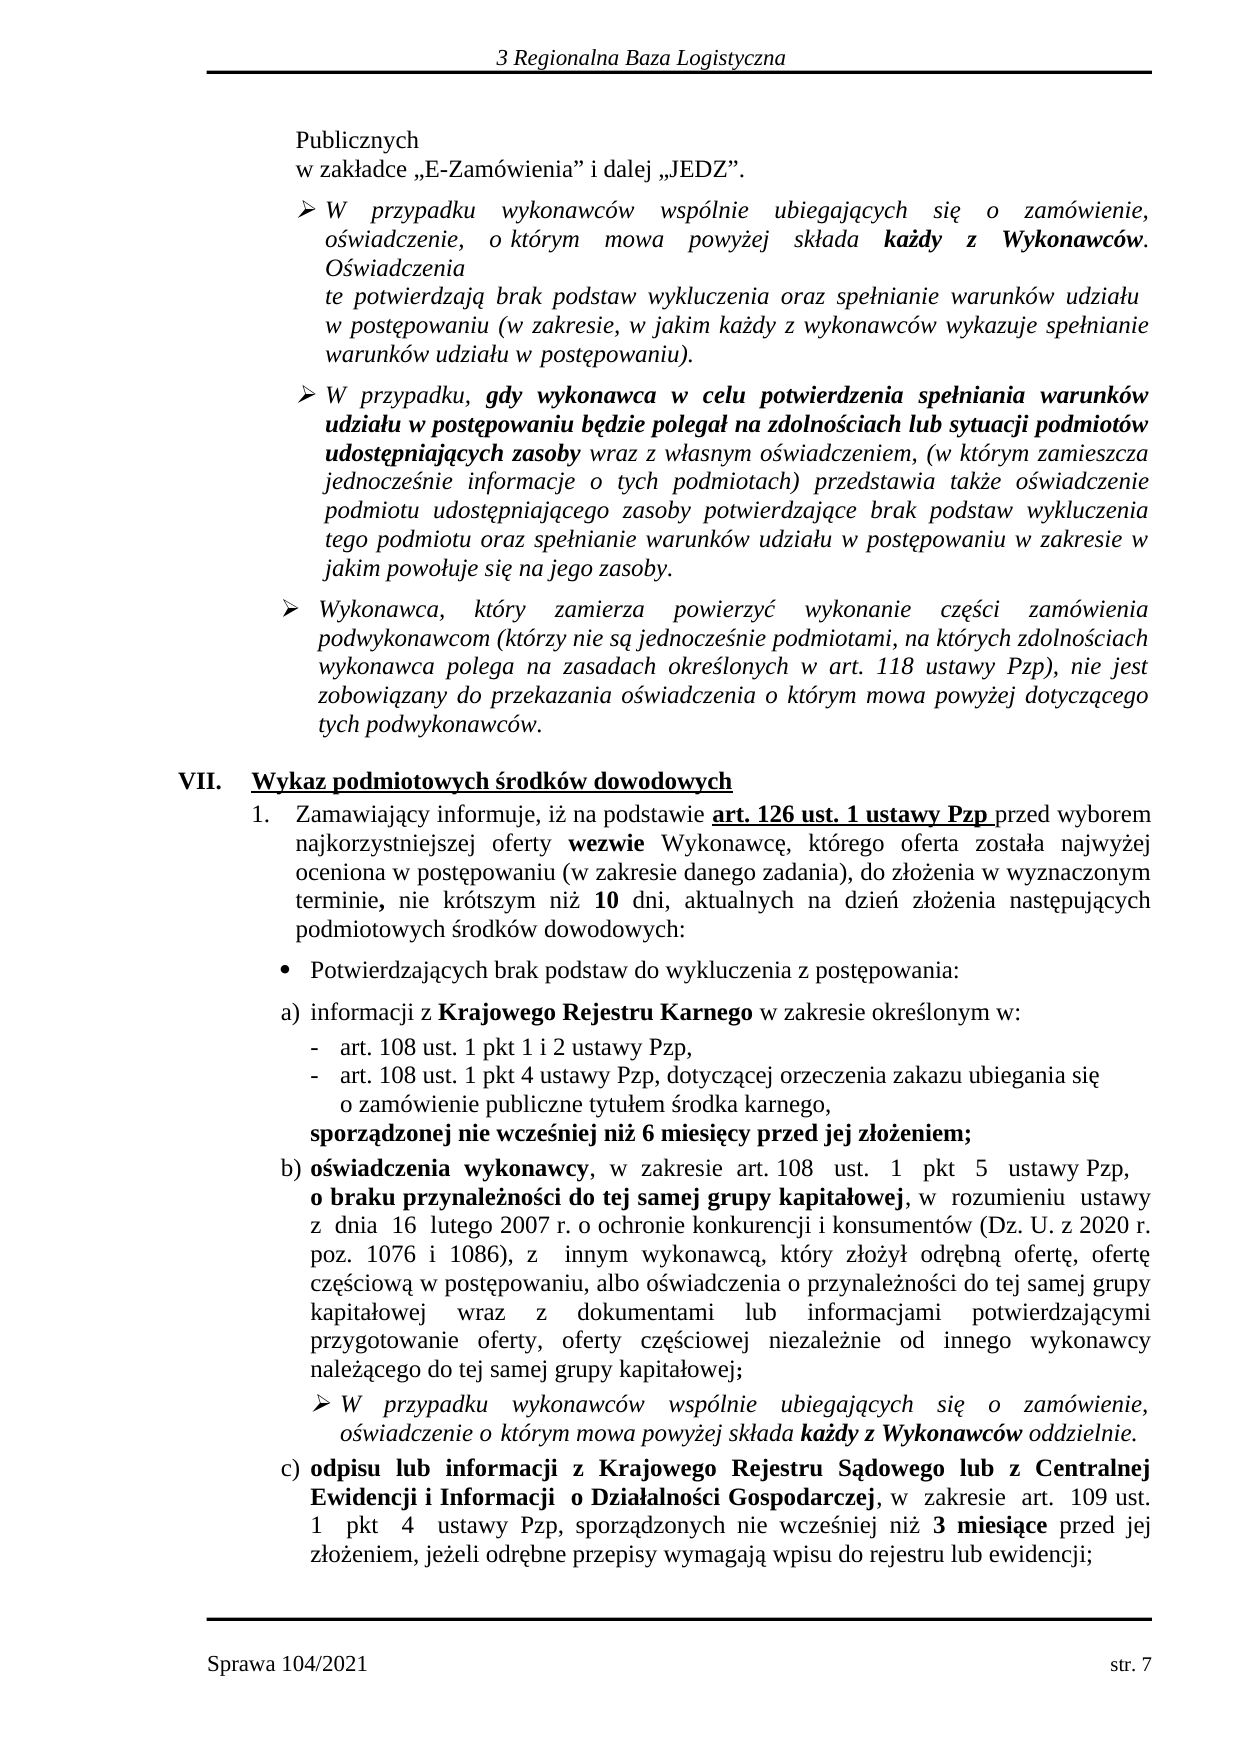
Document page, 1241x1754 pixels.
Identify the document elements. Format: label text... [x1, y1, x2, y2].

list Zamawiający informuje, iż na podstawie art. 126 ust. 1 ustawy Pzp przed wyborem najkorzystniejszej oferty wezwie Wykonawcę, którego oferta została najwyżej oceniona w postępowaniu (w zakresie danego zadania), do złożenia w wyznaczonym terminie, nie krótszym niż 10 dni, aktualnych na dzień złożenia następujących podmiotowych środków dowodowych: [251, 799, 1152, 943]
list Wykaz podmiotowych środków dowodowych [222, 766, 1152, 795]
list Wykonawca, który zamierza powierzyć wykonanie części zamówienia podwykonawcom (którzy nie są jednocześnie podmiotami, na których zdolnościach wykonawca polega na zasadach określonych w art. 118 ustawy Pzp), nie jest zobowiązany do przekazania oświadczenia o którym mowa powyżej dotyczącego tych podwykonawców. [281, 594, 1152, 738]
list Potwierdzających brak podstaw do wykluczenia z postępowania: [281, 956, 1152, 984]
list art. 108 ust. 1 pkt 1 i 2 ustawy Pzp, [310, 1032, 1153, 1061]
list oświadczenia wykonawcy, w zakresie art. 108 ust. 1 pkt 5 ustawy Pzp, o braku przynależności do tej samej grupy kapitałowej, w rozumieniu ustawy z dnia 16 lutego 2007 r. o ochronie konkurencji i konsumentów (Dz. U. z 2020 r. poz. 1076 i 1086), z innym wykonawcą, który złożył odrębną ofertę, ofertę częściową w postępowaniu, albo oświadczenia o przynależności do tej samej grupy kapitałowej wraz z dokumentami lub informacjami potwierdzającymi przygotowanie oferty, oferty częściowej niezależnie od innego wykonawcy należącego do tej samej grupy kapitałowej; [281, 1153, 1152, 1383]
list W przypadku wykonawców wspólnie ubiegających się o zamówienie, oświadczenie, o którym mowa powyżej składa każdy z Wykonawców. Oświadczenia te potwierdzają brak podstaw wykluczenia oraz spełnianie warunków udziału w postępowaniu (w zakresie, w jakim każdy z wykonawców wykazuje spełnianie warunków udziału w postępowaniu). [295, 195, 1152, 368]
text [295, 125, 1152, 183]
list informacji z Krajowego Rejestru Karnego w zakresie określonym w: [281, 997, 1152, 1026]
list odpisu lub informacji z Krajowego Rejestru Sądowego lub z Centralnej Ewidencji i Informacji o Działalności Gospodarczej, w zakresie art. 109 ust. 1 pkt 4 ustawy Pzp, sporządzonych nie wcześniej niż 3 miesiące przed jej złożeniem, jeżeli odrębne przepisy wymagają wpisu do rejestru lub ewidencji; [281, 1453, 1152, 1568]
list art. 108 ust. 1 pkt 4 ustawy Pzp, dotyczącej orzeczenia zakazu ubiegania się o zamówienie publiczne tytułem środka karnego, [310, 1061, 1153, 1118]
list W przypadku, gdy wykonawca w celu potwierdzenia spełniania warunków udziału w postępowaniu będzie polegał na zdolnościach lub sytuacji podmiotów udostępniających zasoby wraz z własnym oświadczeniem, (w którym zamieszcza jednocześnie informacje o tych podmiotach) przedstawia także oświadczenie podmiotu udostępniającego zasoby potwierdzające brak podstaw wykluczenia tego podmiotu oraz spełnianie warunków udziału w postępowaniu w zakresie w jakim powołuje się na jego zasoby. [295, 380, 1152, 581]
text sporządzonej nie wcześniej niż 6 miesięcy przed jej złożeniem; [310, 1118, 1152, 1147]
list W przypadku wykonawców wspólnie ubiegających się o zamówienie, oświadczenie o którym mowa powyżej składa każdy z Wykonawców oddzielnie. [310, 1389, 1152, 1447]
